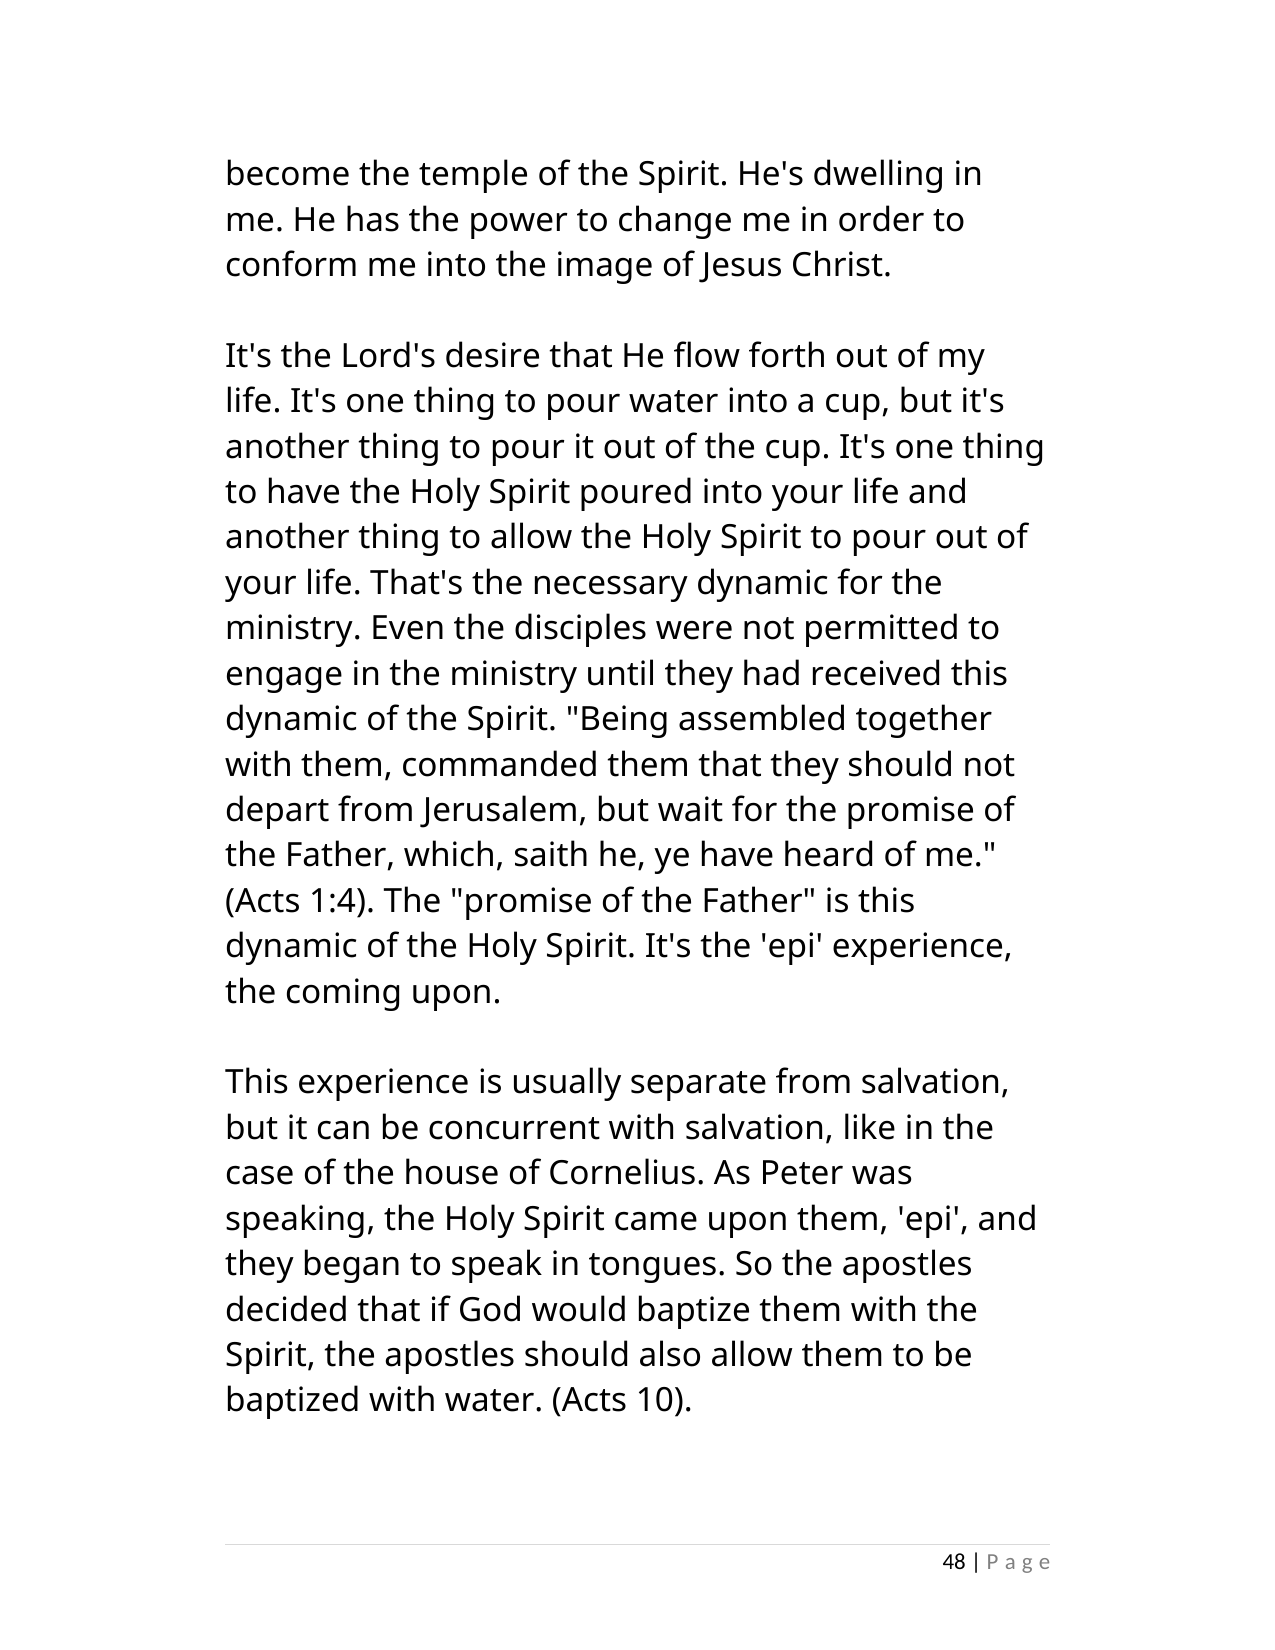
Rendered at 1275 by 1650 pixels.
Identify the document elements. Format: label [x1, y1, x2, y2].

text [225, 150, 1050, 1467]
